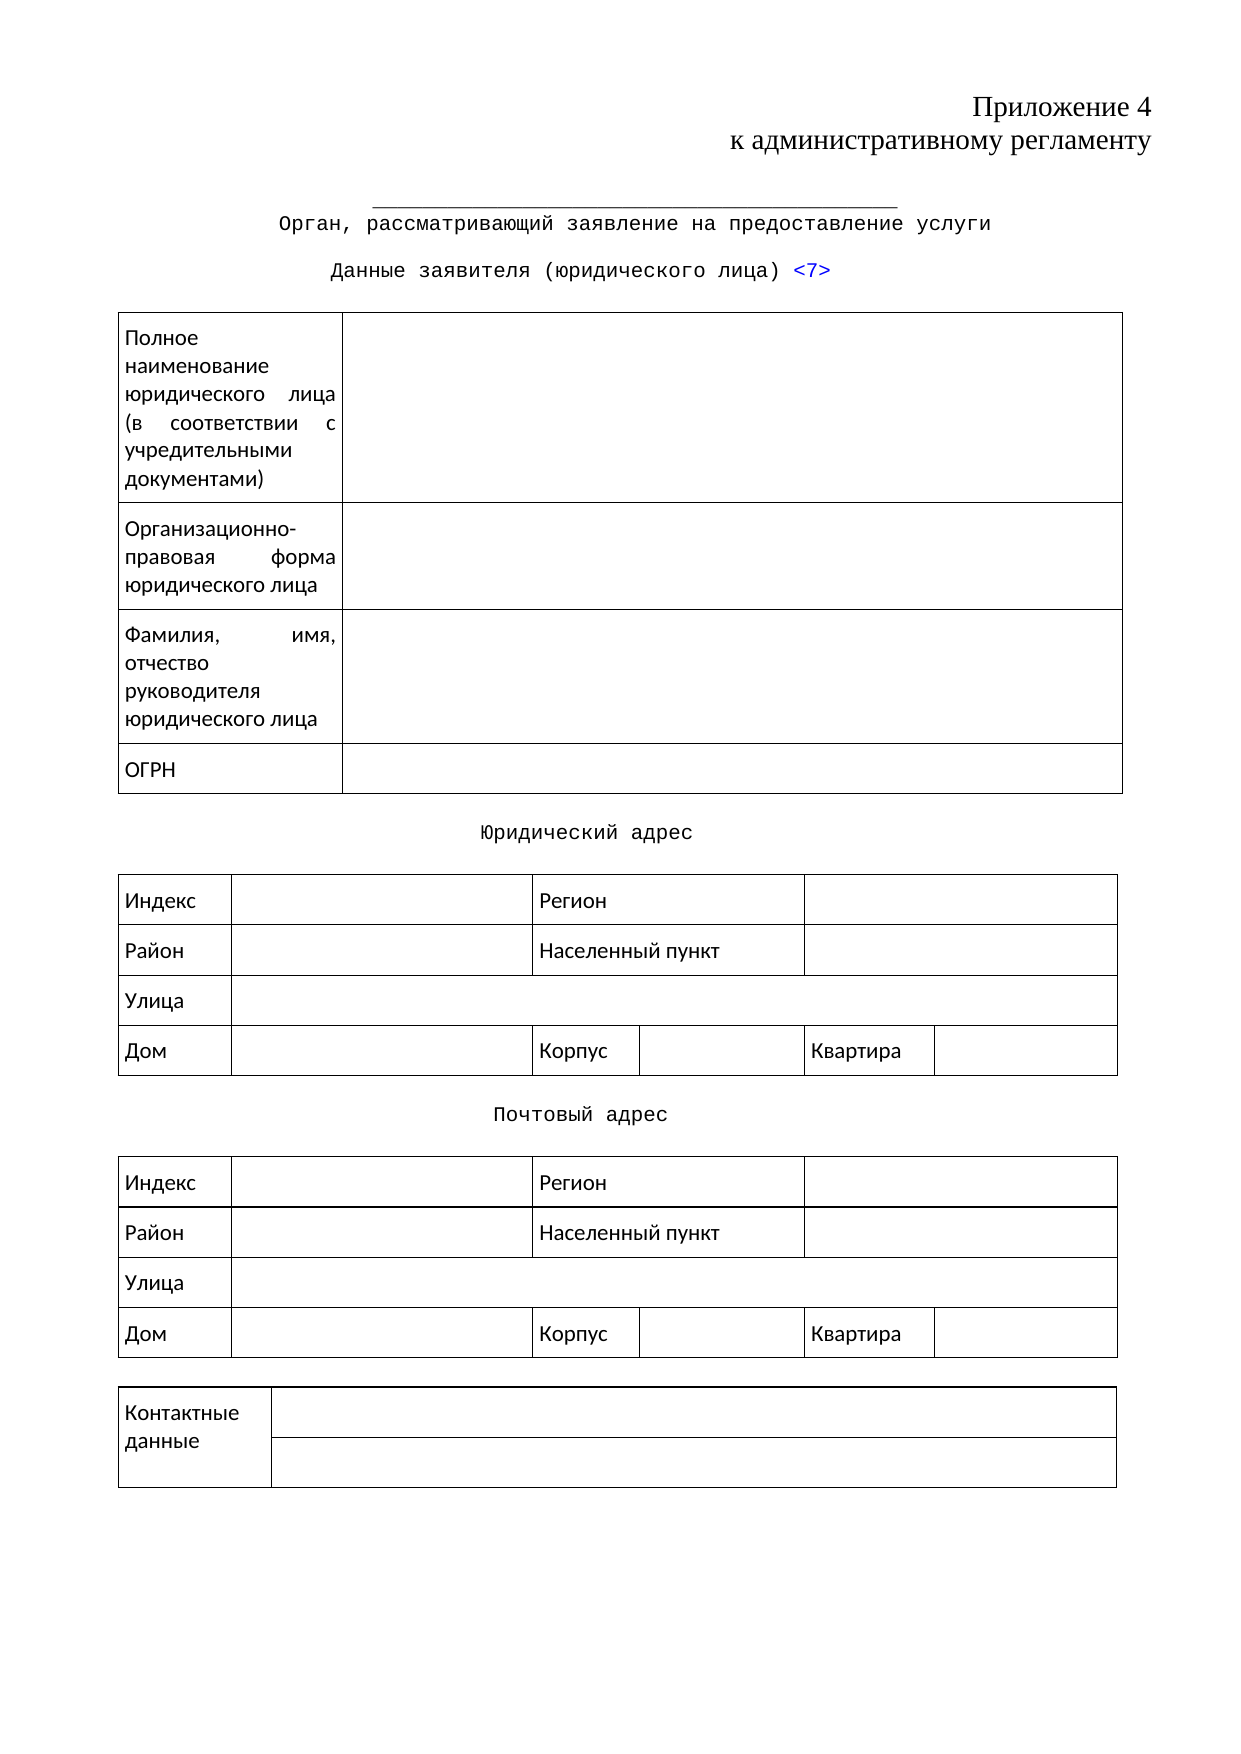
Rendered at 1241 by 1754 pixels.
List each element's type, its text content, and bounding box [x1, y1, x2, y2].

table_cell Корпус [533, 1308, 639, 1357]
table_header Индекс [119, 1157, 231, 1206]
table_cell Фамилия, имя, отчество руководителя юридического лица [119, 610, 342, 743]
table_header [805, 875, 1117, 924]
table_cell Организационно-правовая форма юридического лица [119, 503, 342, 609]
text Юридический адрес [118, 822, 1152, 846]
table_cell [805, 925, 1117, 975]
table_header [343, 313, 1122, 502]
table_cell [232, 1258, 1117, 1307]
table_cell [343, 744, 1122, 793]
table_cell Дом [119, 1308, 231, 1357]
table_header [232, 1157, 532, 1206]
table_header Регион [533, 1157, 804, 1206]
table_cell Населенный пункт [533, 1208, 804, 1257]
table_cell [343, 610, 1122, 743]
table_header [232, 875, 532, 924]
table_cell [232, 1208, 532, 1257]
table_cell [232, 925, 532, 975]
text __________________________________________ [118, 189, 1152, 213]
text к административному регламенту [118, 122, 1152, 156]
table_header Полное наименование юридического лица (в соответствии с учредительными документами) [119, 313, 342, 502]
table_cell Населенный пункт [533, 925, 804, 975]
table_cell ОГРН [119, 744, 342, 793]
table_cell [935, 1026, 1117, 1075]
table_cell Район [119, 925, 231, 975]
table_cell Улица [119, 976, 231, 1025]
text Орган, рассматривающий заявление на предоставление услуги [118, 213, 1152, 237]
table_cell [640, 1026, 804, 1075]
table_cell [232, 976, 1117, 1025]
table_cell [935, 1308, 1117, 1357]
table_cell [343, 503, 1122, 609]
table_cell [272, 1438, 1116, 1487]
table_cell Улица [119, 1258, 231, 1307]
table_header Индекс [119, 875, 231, 924]
table_header Регион [533, 875, 804, 924]
table_cell Квартира [805, 1026, 934, 1075]
table_cell [640, 1308, 804, 1357]
table_header [272, 1388, 1116, 1437]
table_cell Район [119, 1208, 231, 1257]
text Почтовый адрес [118, 1104, 1152, 1128]
table_cell Корпус [533, 1026, 639, 1075]
table_cell [805, 1208, 1117, 1257]
table_header [805, 1157, 1117, 1206]
table_cell [232, 1026, 532, 1075]
table_cell Квартира [805, 1308, 934, 1357]
text Данные заявителя (юридического лица) <7> [118, 260, 1152, 284]
table_cell Дом [119, 1026, 231, 1075]
table_header Контактные данные [119, 1388, 271, 1487]
text Приложение 4 [118, 89, 1152, 122]
table_cell [232, 1308, 532, 1357]
